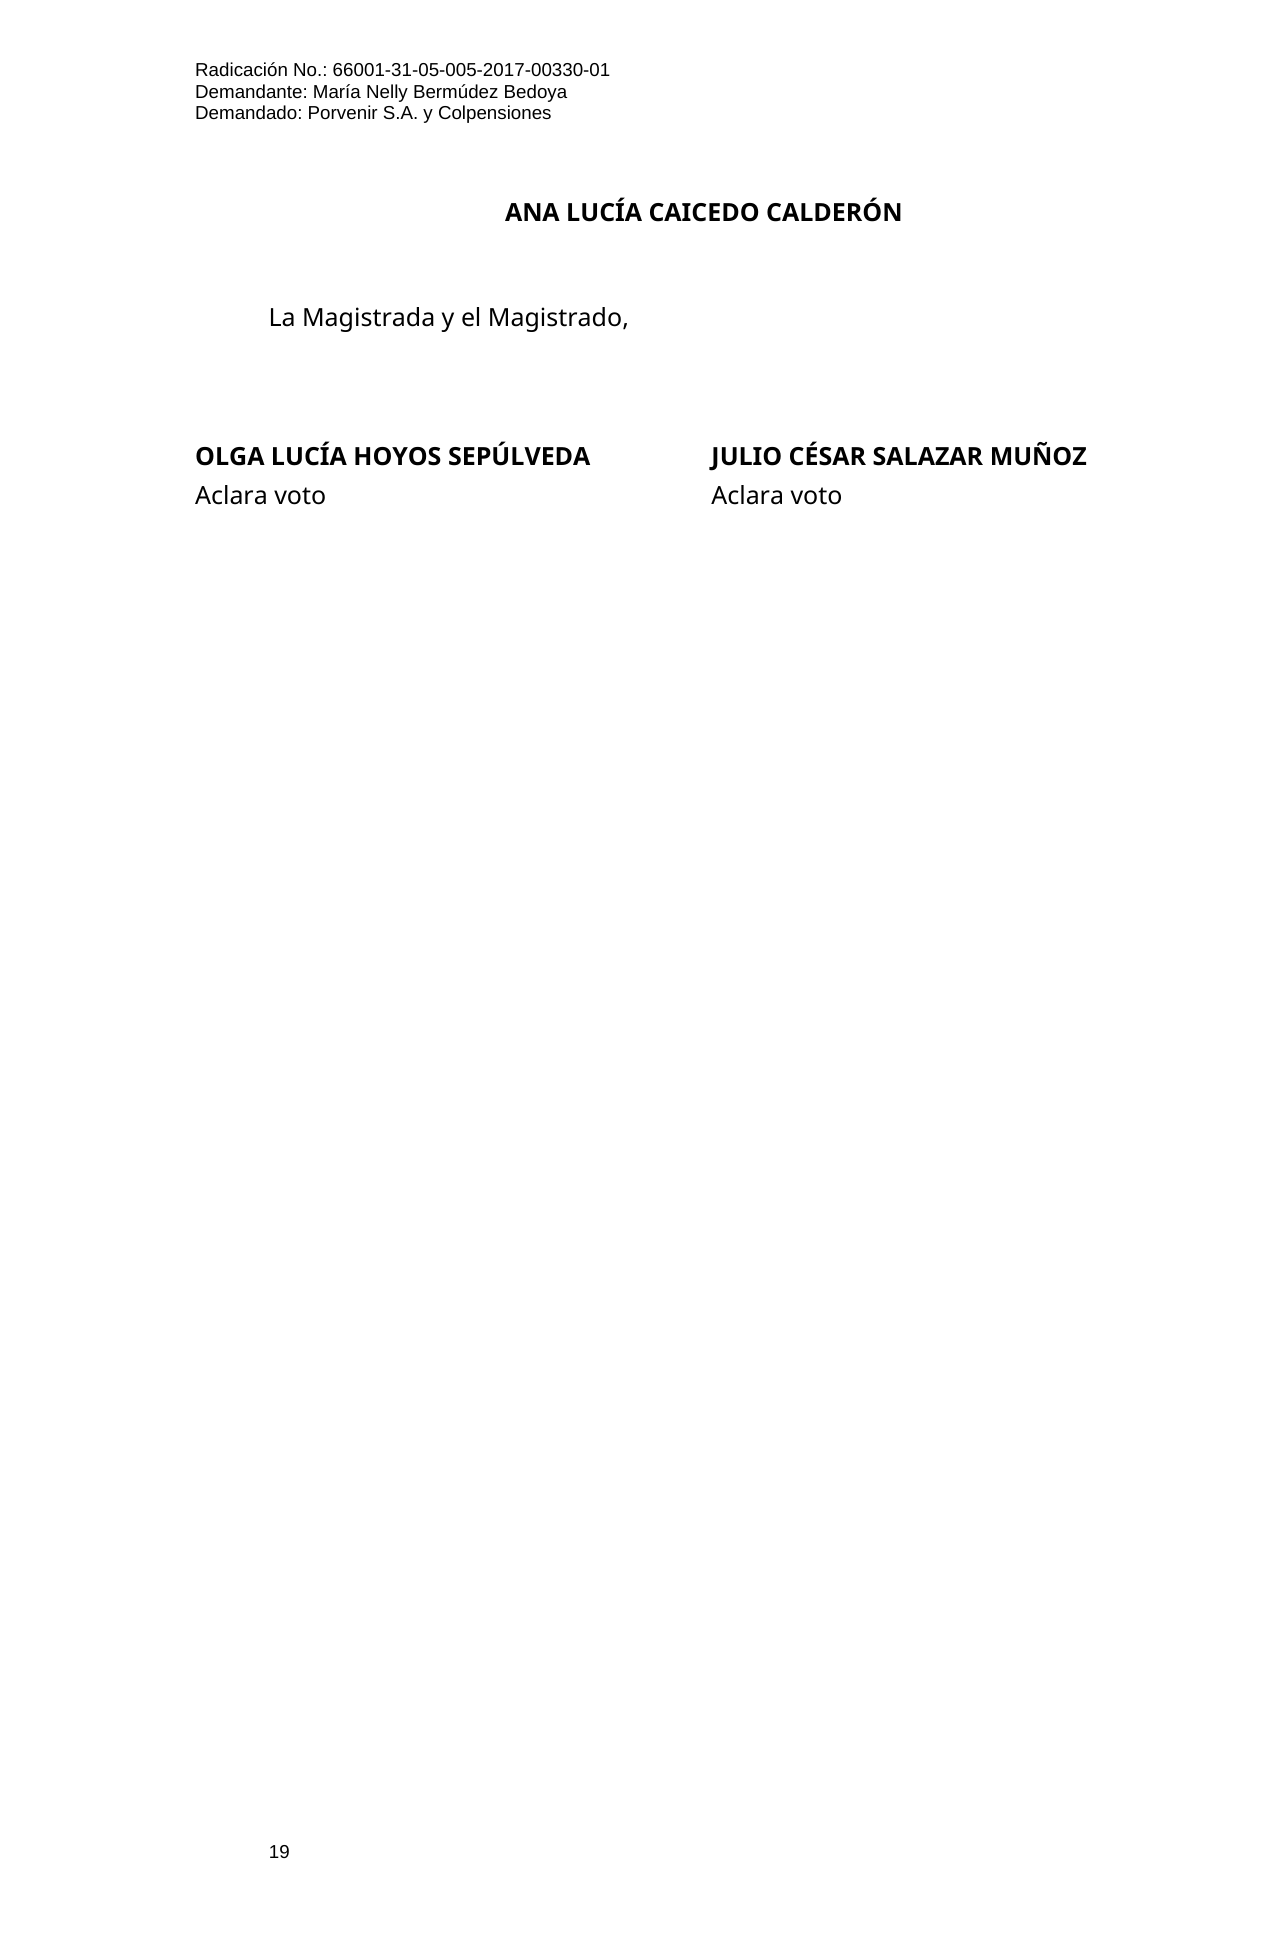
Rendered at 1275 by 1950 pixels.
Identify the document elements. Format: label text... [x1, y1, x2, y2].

text La Magistrada y el Magistrado, [195, 300, 1139, 334]
text ANA LUCÍA CAICEDO CALDERÓN [195, 195, 1139, 229]
text OLGA LUCÍA HOYOS SEPÚLVEDA JULIO CÉSAR SALAZAR MUÑOZ [195, 438, 1139, 472]
text Aclara voto Aclara voto [195, 477, 1139, 512]
